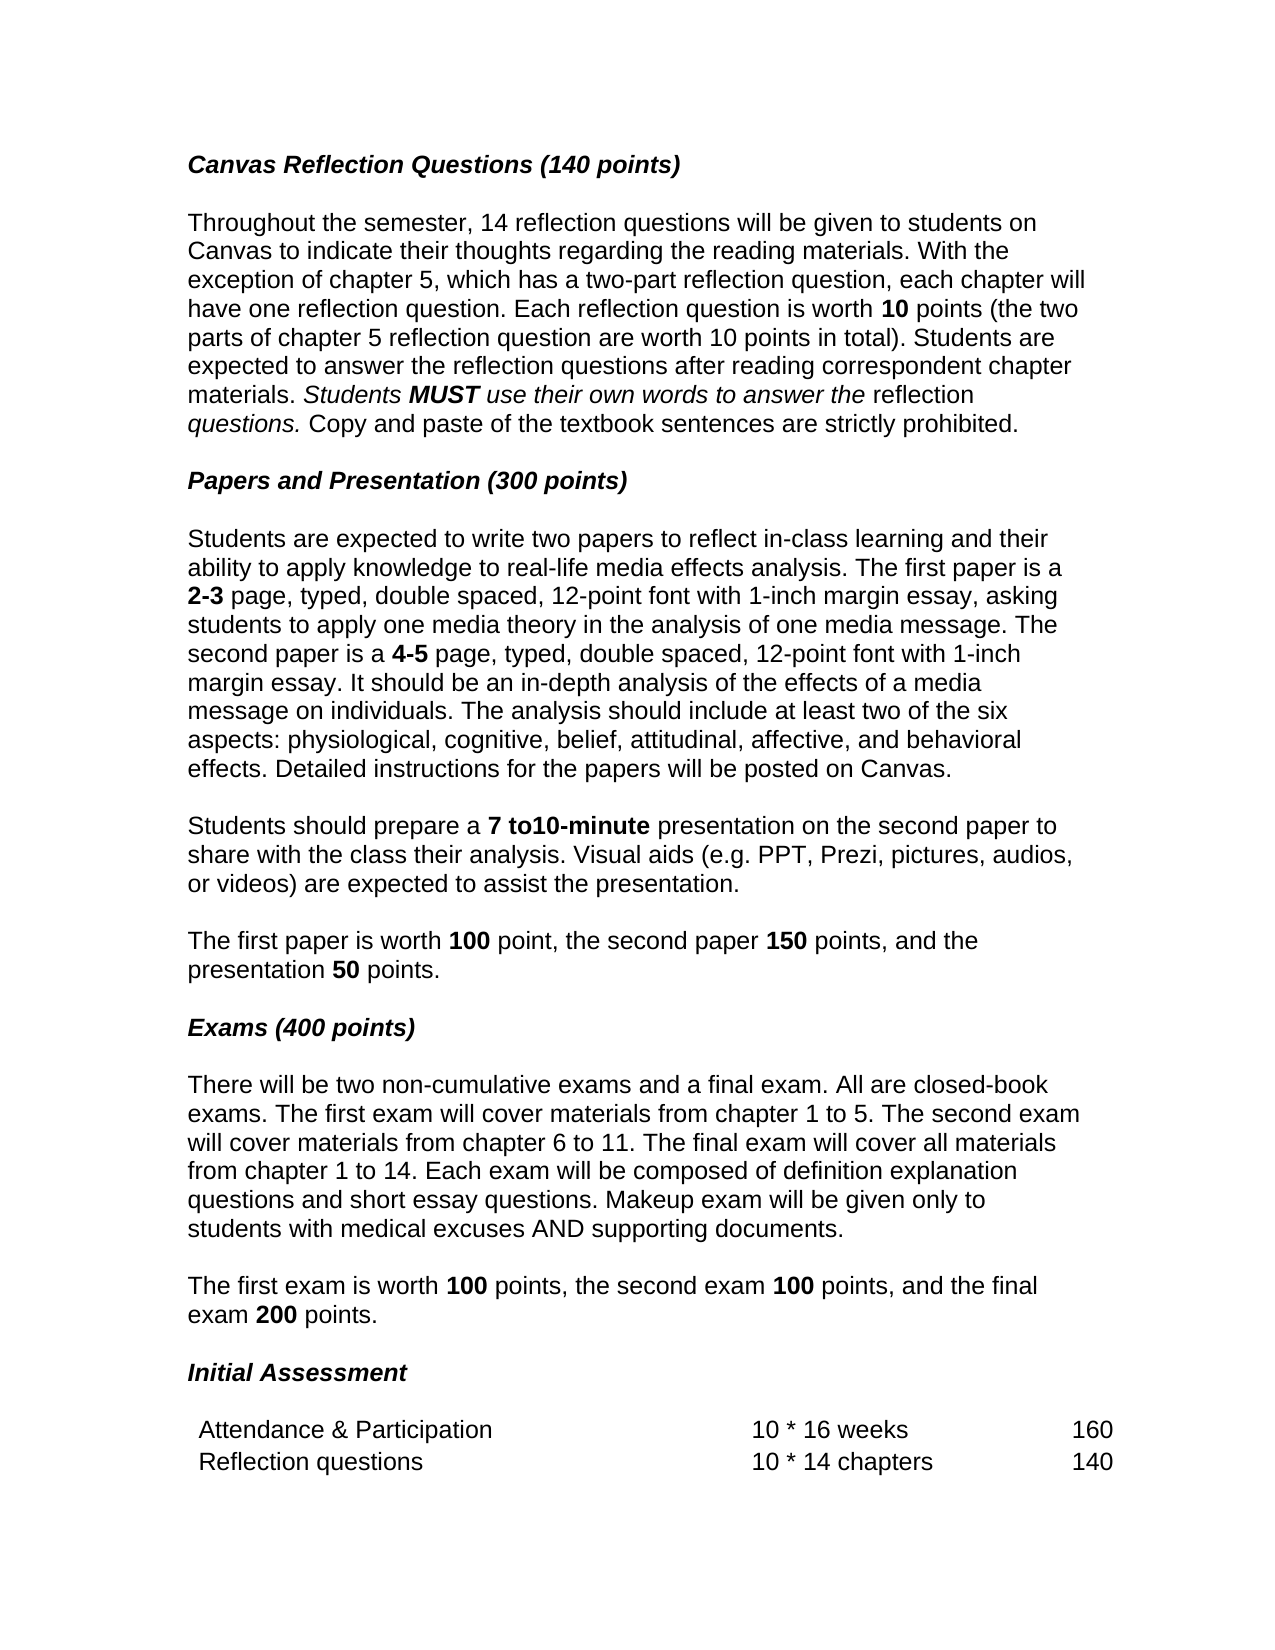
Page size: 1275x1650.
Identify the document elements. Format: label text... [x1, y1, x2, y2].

text Initial Assessment [187, 1357, 1087, 1386]
table_cell 140 [1040, 1447, 1124, 1476]
text Papers and Presentation (300 points) [187, 466, 1087, 495]
table_header Attendance & Participation [187, 1415, 740, 1447]
table_cell 10 * 14 chapters [740, 1447, 1040, 1476]
table_header 160 [1040, 1415, 1124, 1447]
text Canvas Reflection Questions (140 points) [187, 150, 1087, 179]
text Exams (400 points) [187, 1012, 1087, 1041]
text The first paper is worth 100 point, the second paper 150 points, and the presentation 50 points. [187, 926, 1087, 984]
text The first exam is worth 100 points, the second exam 100 points, and the final exam 200 points. [187, 1271, 1087, 1329]
text Students are expected to write two papers to reflect in-class learning and their ability to apply knowledge to real-life media effects analysis. The first paper is a 2-3 page, typed, double spaced, 12-point font with 1-inch margin essay, asking students to apply one media theory in the analysis of one media message. The second paper is a 4-5 page, typed, double spaced, 12-point font with 1-inch margin essay. It should be an in-depth analysis of the effects of a media message on individuals. The analysis should include at least two of the six aspects: physiological, cognitive, belief, attitudinal, affective, and behavioral effects. Detailed instructions for the papers will be posted on Canvas. [187, 524, 1087, 782]
table_header 10 * 16 weeks [740, 1415, 1040, 1447]
text Throughout the semester, 14 reflection questions will be given to students on Canvas to indicate their thoughts regarding the reading materials. With the exception of chapter 5, which has a two-part reflection question, each chapter will have one reflection question. Each reflection question is worth 10 points (the two parts of chapter 5 reflection question are worth 10 points in total). Students are expected to answer the reflection questions after reading correspondent chapter materials. Students MUST use their own words to answer the reflection questions. Copy and paste of the textbook sentences are strictly prohibited. [187, 207, 1087, 437]
text Students should prepare a 7 to10-minute presentation on the second paper to share with the class their analysis. Visual aids (e.g. PPT, Prezi, pictures, audios, or videos) are expected to assist the presentation. [187, 811, 1087, 897]
text There will be two non-cumulative exams and a final exam. All are closed-book exams. The first exam will cover materials from chapter 1 to 5. The second exam will cover materials from chapter 6 to 11. The final exam will cover all materials from chapter 1 to 14. Each exam will be composed of definition explanation questions and short essay questions. Makeup exam will be given only to students with medical excuses AND supporting documents. [187, 1070, 1087, 1242]
table_cell Reflection questions [187, 1447, 740, 1476]
